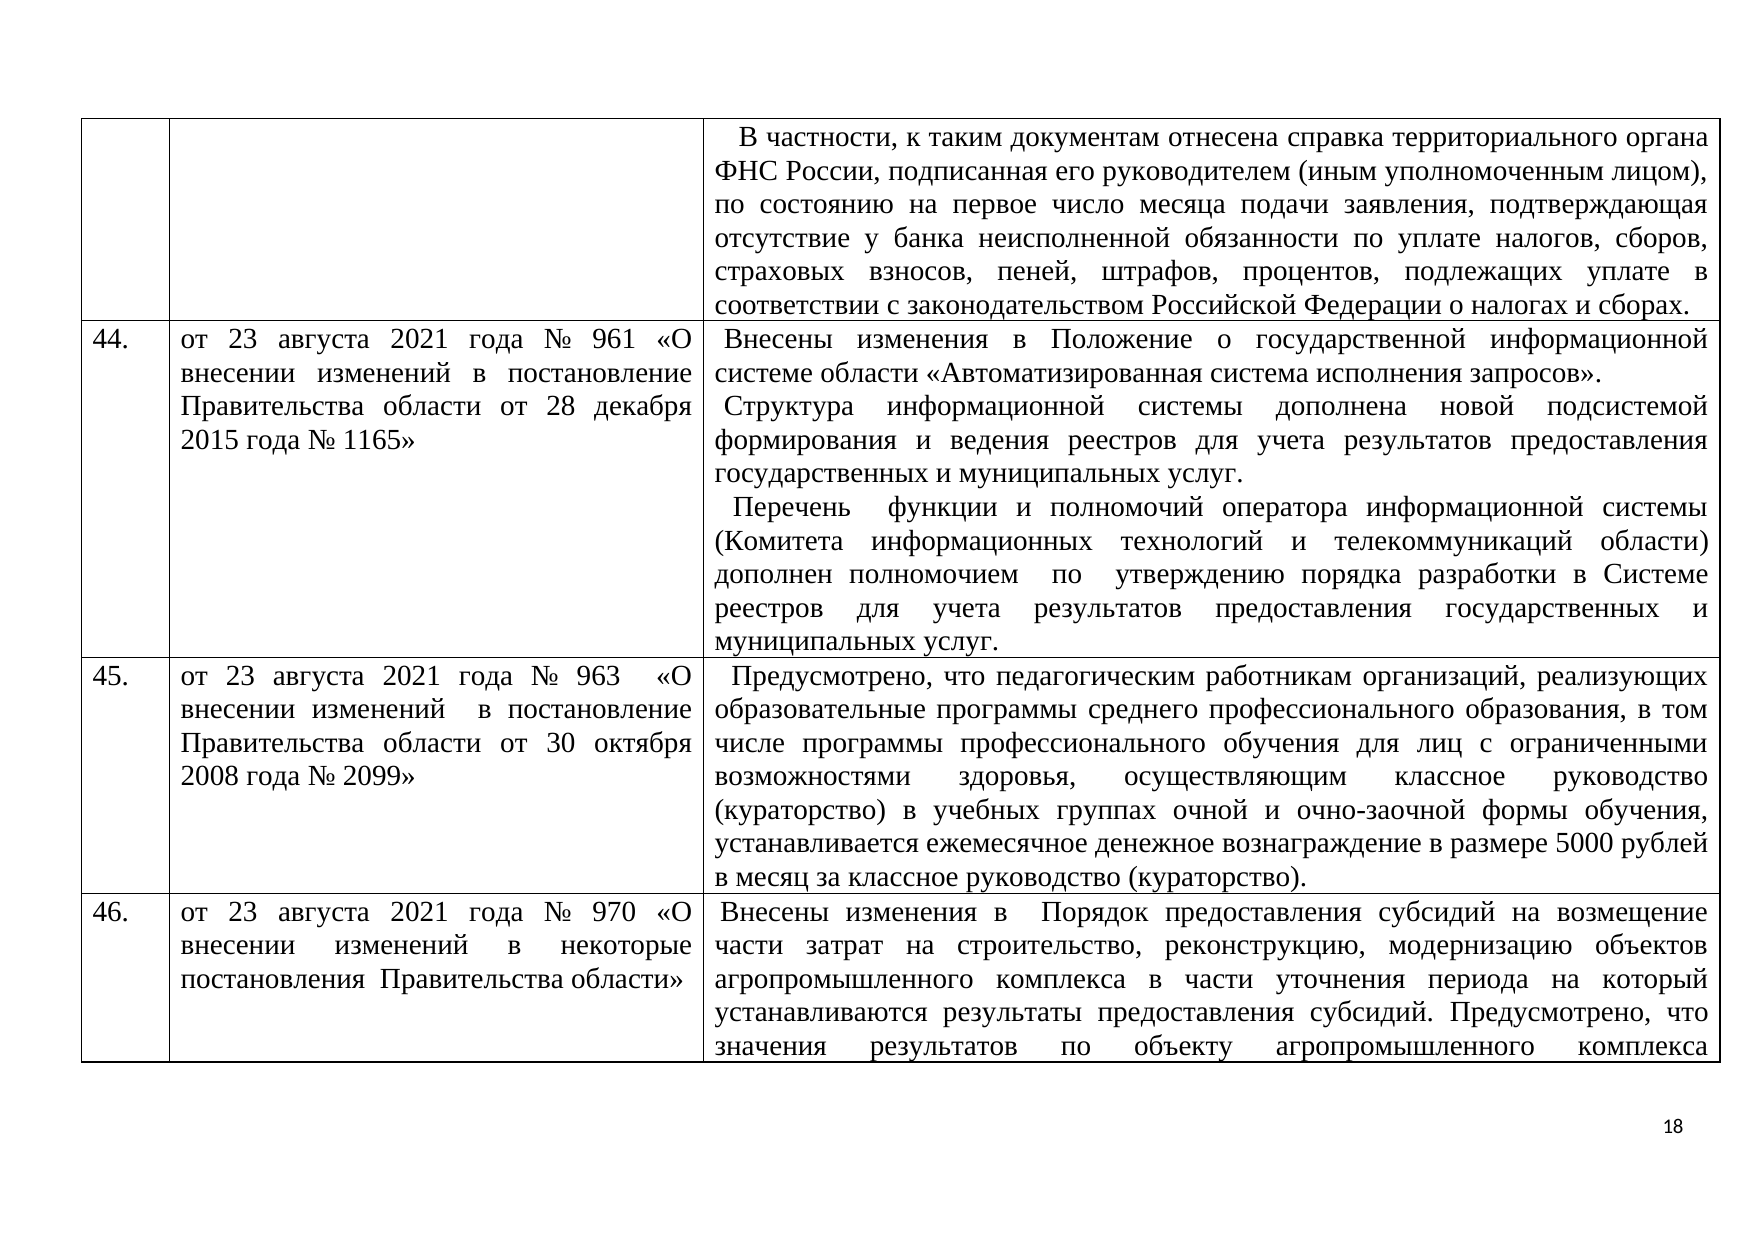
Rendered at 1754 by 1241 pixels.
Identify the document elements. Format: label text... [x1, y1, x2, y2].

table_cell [704, 119, 1719, 320]
table_cell [82, 119, 169, 320]
table_cell [82, 894, 169, 1061]
table_cell [82, 321, 169, 657]
table_cell от 23 августа 2021 года № 963 «О внесении изменений в постановление Правительства области от 30 октября 2008 года № 2099» [170, 658, 703, 893]
table_cell Предусмотрено, что педагогическим работникам организаций, реализующих образовательные программы среднего профессионального образования, в том числе программы профессионального обучения для лиц с ограниченными возможностями здоровья, осуществляющим классное руководство (кураторство) в учебных группах очной и очно-заочной формы обучения, устанавливается ежемесячное денежное вознаграждение в размере 5000 рублей в месяц за классное руководство (кураторство). [704, 658, 1719, 893]
table_cell [82, 658, 169, 893]
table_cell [170, 119, 703, 320]
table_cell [170, 894, 703, 1061]
table_cell от 23 августа 2021 года № 961 «О внесении изменений в постановление Правительства области от 28 декабря 2015 года № 1165» [170, 321, 703, 657]
table_cell Внесены изменения в Положение о государственной информационной системе области «Автоматизированная система исполнения запросов». Структура информационной системы дополнена новой подсистемой формирования и ведения реестров для учета результатов предоставления государственных и муниципальных услуг. Перечень функции и полномочий оператора информационной системы (Комитета информационных технологий и телекоммуникаций области) дополнен полномочием по утверждению порядка разработки в Системе реестров для учета результатов предоставления государственных и муниципальных услуг. [704, 321, 1719, 657]
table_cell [704, 894, 1719, 1061]
